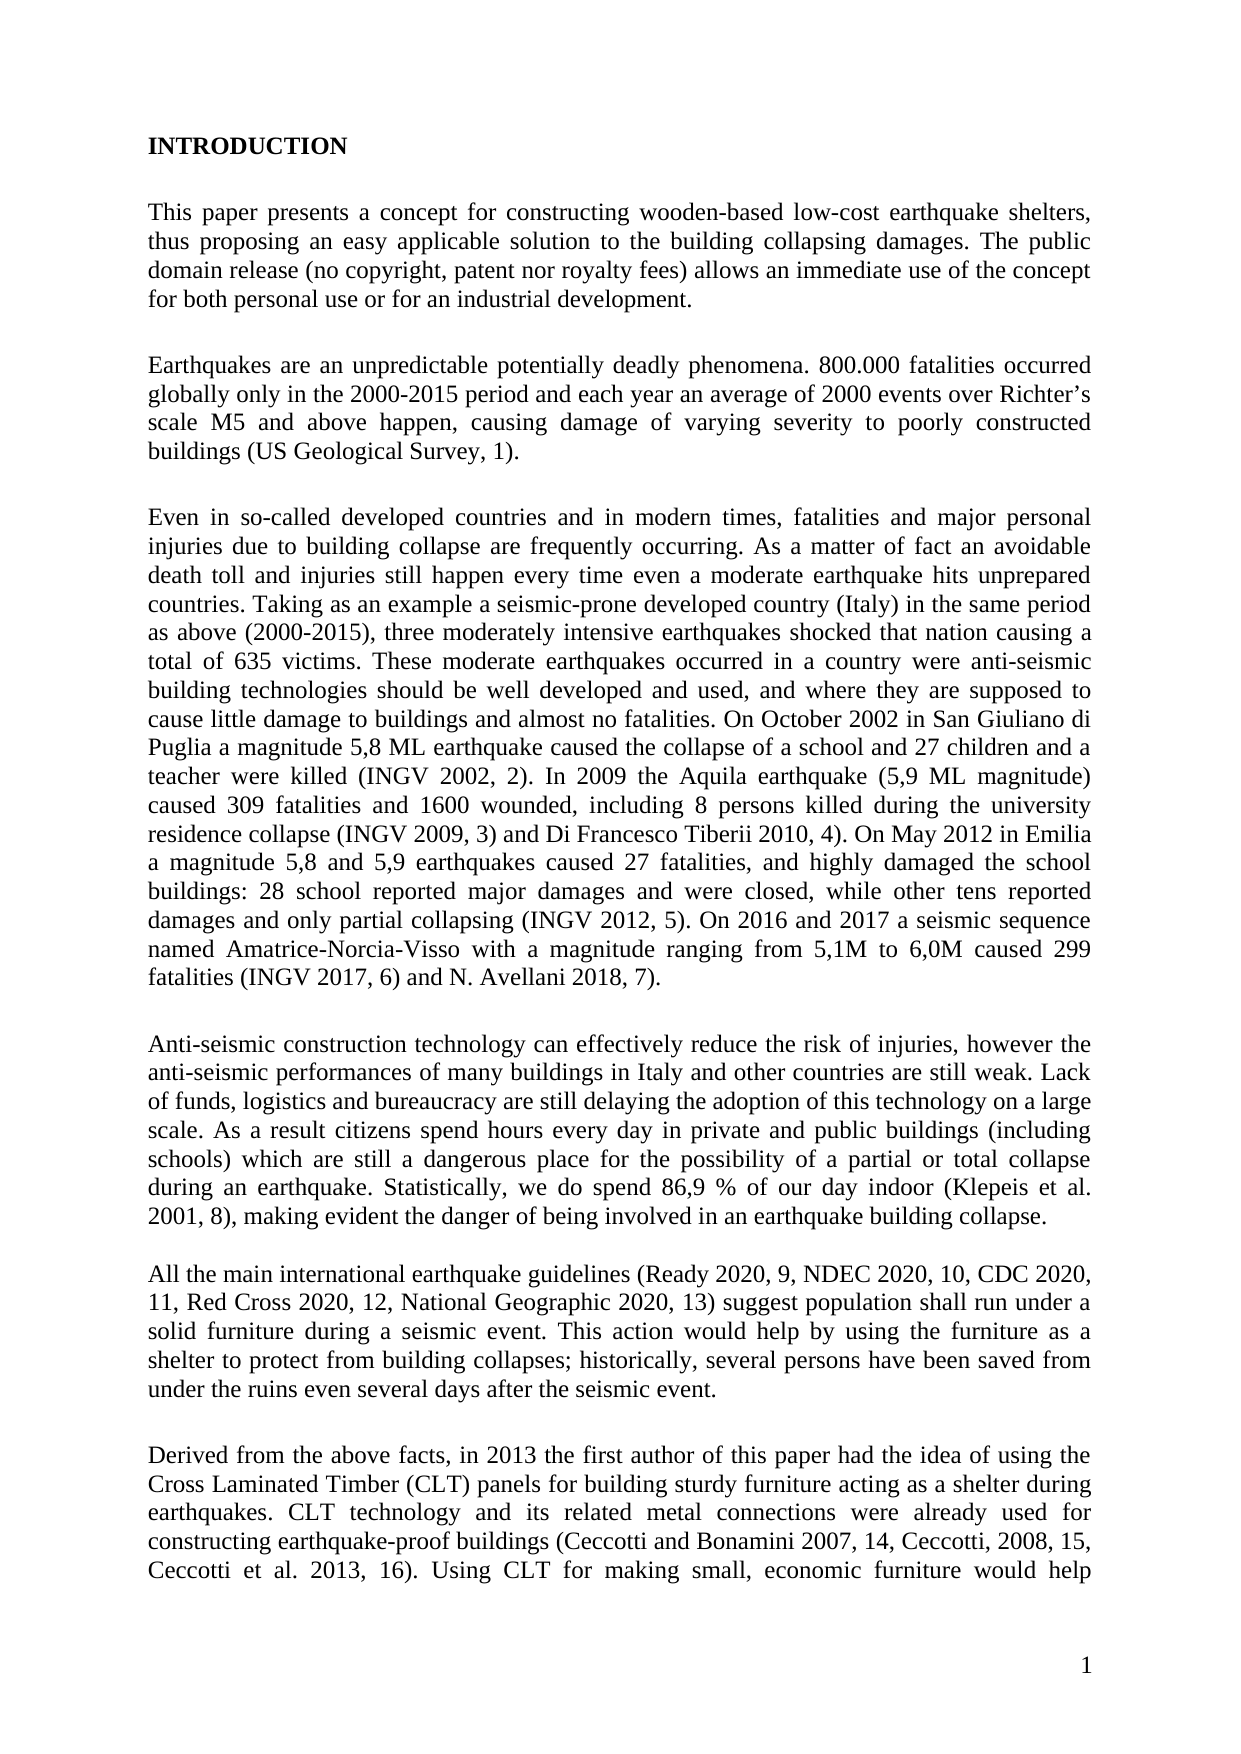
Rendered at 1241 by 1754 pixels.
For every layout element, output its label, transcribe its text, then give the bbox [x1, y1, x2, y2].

text Earthquakes are an unpredictable potentially deadly phenomena. 800.000 fatalities occurred globally only in the 2000-2015 period and each year an average of 2000 events over Richter’s scale M5 and above happen, causing damage of varying severity to poorly constructed buildings (US Geological Survey, 1). [148, 350, 1092, 465]
text This paper presents a concept for constructing wooden-based low-cost earthquake shelters, thus proposing an easy applicable solution to the building collapsing damages. The public domain release (no copyright, patent nor royalty fees) allows an immediate use of the concept for both personal use or for an industrial development. [148, 197, 1092, 312]
text All the main international earthquake guidelines (Ready 2020, 9, NDEC 2020, 10, CDC 2020, 11, Red Cross 2020, 12, National Geographic 2020, 13) suggest population shall run under a solid furniture during a seismic event. This action would help by using the furniture as a shelter to protect from building collapses; historically, several persons have been saved from under the ruins even several days after the seismic event. [148, 1259, 1092, 1402]
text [148, 1440, 1092, 1584]
text INTRODUCTION [148, 131, 1092, 160]
text Anti-seismic construction technology can effectively reduce the risk of injuries, however the anti-seismic performances of many buildings in Italy and other countries are still weak. Lack of funds, logistics and bureaucracy are still delaying the adoption of this technology on a large scale. As a result citizens spend hours every day in private and public buildings (including schools) which are still a dangerous place for the possibility of a partial or total collapse during an earthquake. Statistically, we do spend 86,9 % of our day indoor (Klepeis et al. 2001, 8), making evident the danger of being involved in an earthquake building collapse. [148, 1029, 1092, 1230]
text Even in so-called developed countries and in modern times, fatalities and major personal injuries due to building collapse are frequently occurring. As a matter of fact an avoidable death toll and injuries still happen every time even a moderate earthquake hits unprepared countries. Taking as an example a seismic-prone developed country (Italy) in the same period as above (2000-2015), three moderately intensive earthquakes shocked that nation causing a total of 635 victims. These moderate earthquakes occurred in a country were anti-seismic building technologies should be well developed and used, and where they are supposed to cause little damage to buildings and almost no fatalities. On October 2002 in San Giuliano di Puglia a magnitude 5,8 ML earthquake caused the collapse of a school and 27 children and a teacher were killed (INGV 2002, 2). In 2009 the Aquila earthquake (5,9 ML magnitude) caused 309 fatalities and 1600 wounded, including 8 persons killed during the university residence collapse (INGV 2009, 3) and Di Francesco Tiberii 2010, 4). On May 2012 in Emilia a magnitude 5,8 and 5,9 earthquakes caused 27 fatalities, and highly damaged the school buildings: 28 school reported major damages and were closed, while other tens reported damages and only partial collapsing (INGV 2012, 5). On 2016 and 2017 a seismic sequence named Amatrice-Norcia-Visso with a magnitude ranging from 5,1M to 6,0M caused 299 fatalities (INGV 2017, 6) and N. Avellani 2018, 7). [148, 502, 1092, 991]
